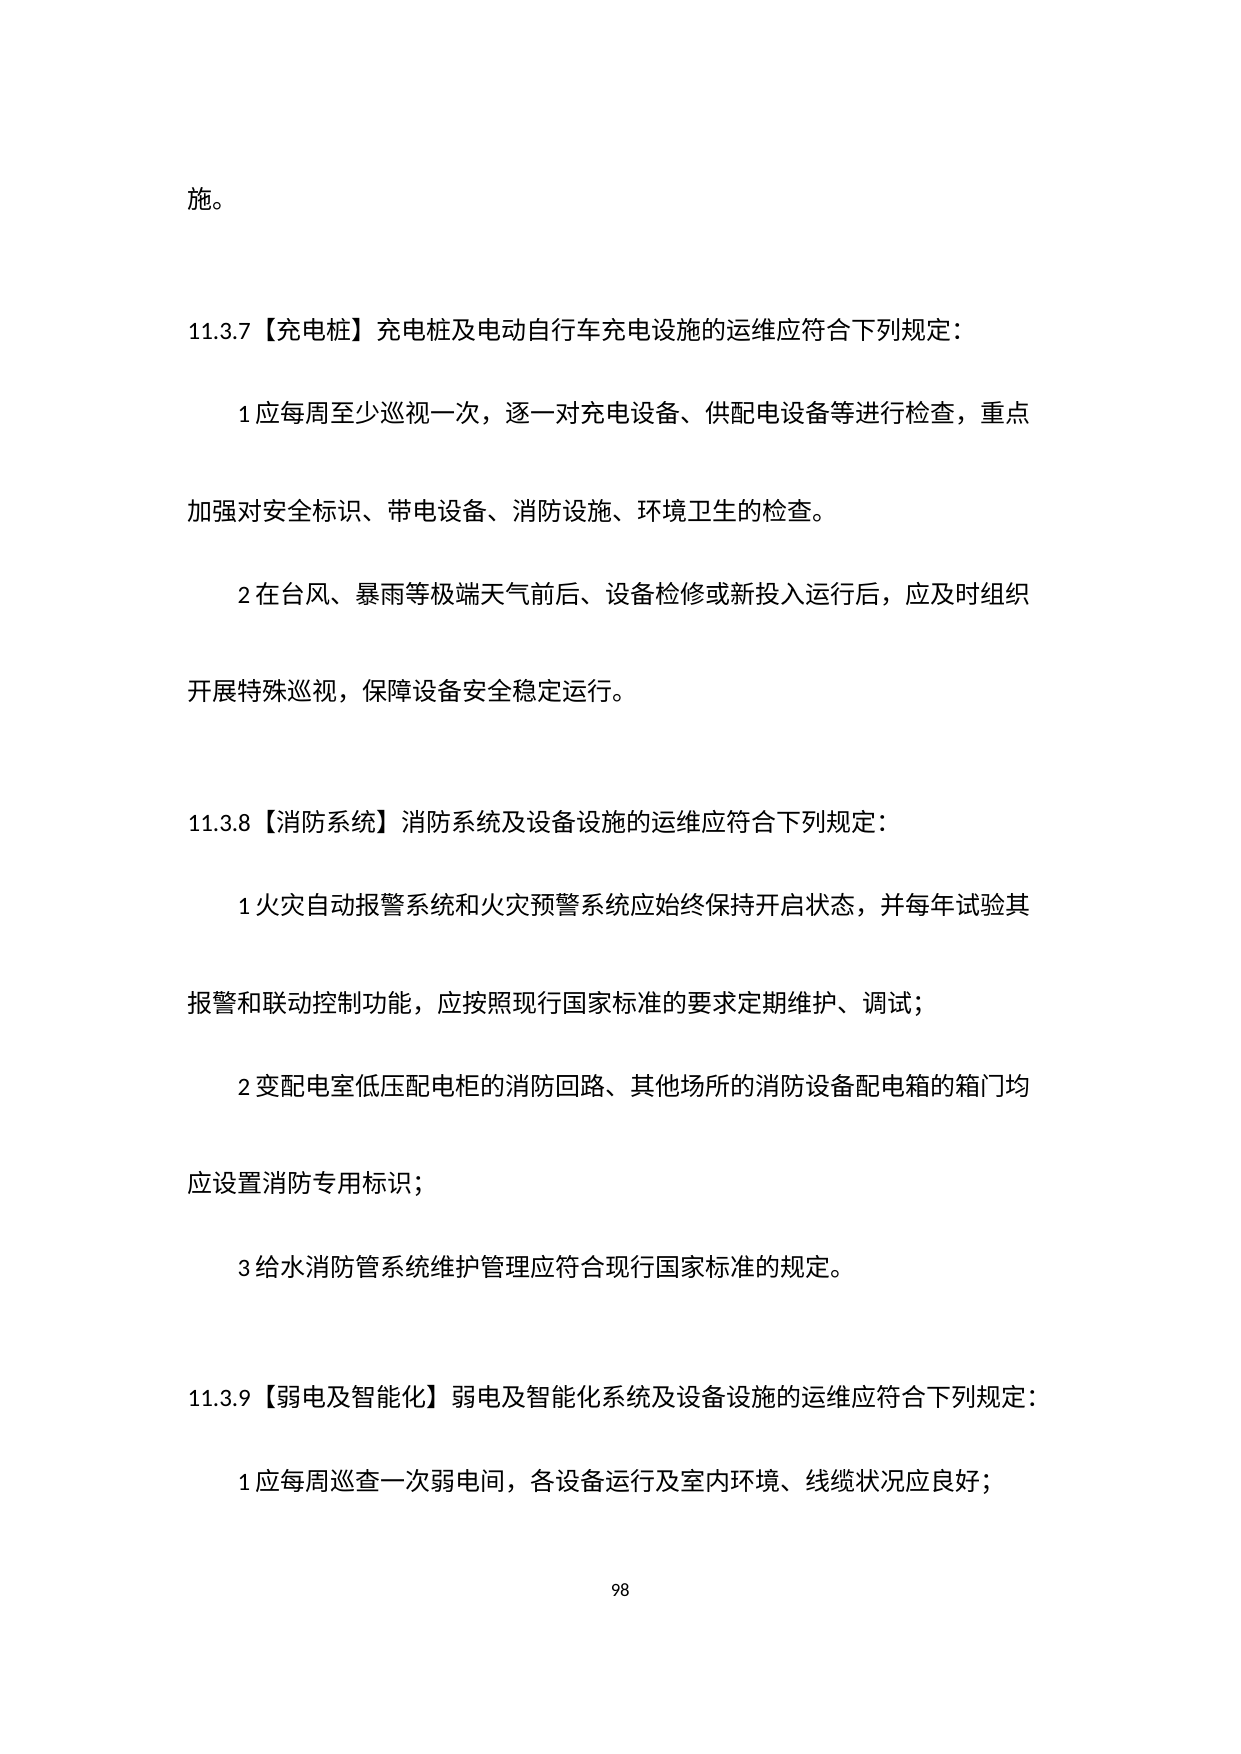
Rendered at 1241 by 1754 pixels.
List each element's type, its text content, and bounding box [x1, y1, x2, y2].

text 11.3.8【消防系统】消防系统及设备设施的运维应符合下列规定： [187, 788, 1053, 853]
text 1应每周巡查一次弱电间，各设备运行及室内环境、线缆状况应良好； [187, 1447, 1053, 1512]
text 2变配电室低压配电柜的消防回路、其他场所的消防设备配电箱的箱门均应设置消防专用标识； [187, 1052, 1053, 1214]
text 1应每周至少巡视一次，逐一对充电设备、供配电设备等进行检查，重点加强对安全标识、带电设备、消防设施、环境卫生的检查。 [187, 379, 1053, 542]
text 11.3.7【充电桩】充电桩及电动自行车充电设施的运维应符合下列规定： [187, 296, 1053, 361]
text 2在台风、暴雨等极端天气前后、设备检修或新投入运行后，应及时组织开展特殊巡视，保障设备安全稳定运行。 [187, 560, 1053, 722]
text 1火灾自动报警系统和火灾预警系统应始终保持开启状态，并每年试验其报警和联动控制功能，应按照现行国家标准的要求定期维护、调试； [187, 871, 1053, 1034]
text 3给水消防管系统维护管理应符合现行国家标准的规定。 [187, 1233, 1053, 1298]
text 11.3.9【弱电及智能化】弱电及智能化系统及设备设施的运维应符合下列规定： [187, 1363, 1053, 1428]
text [187, 165, 1053, 230]
